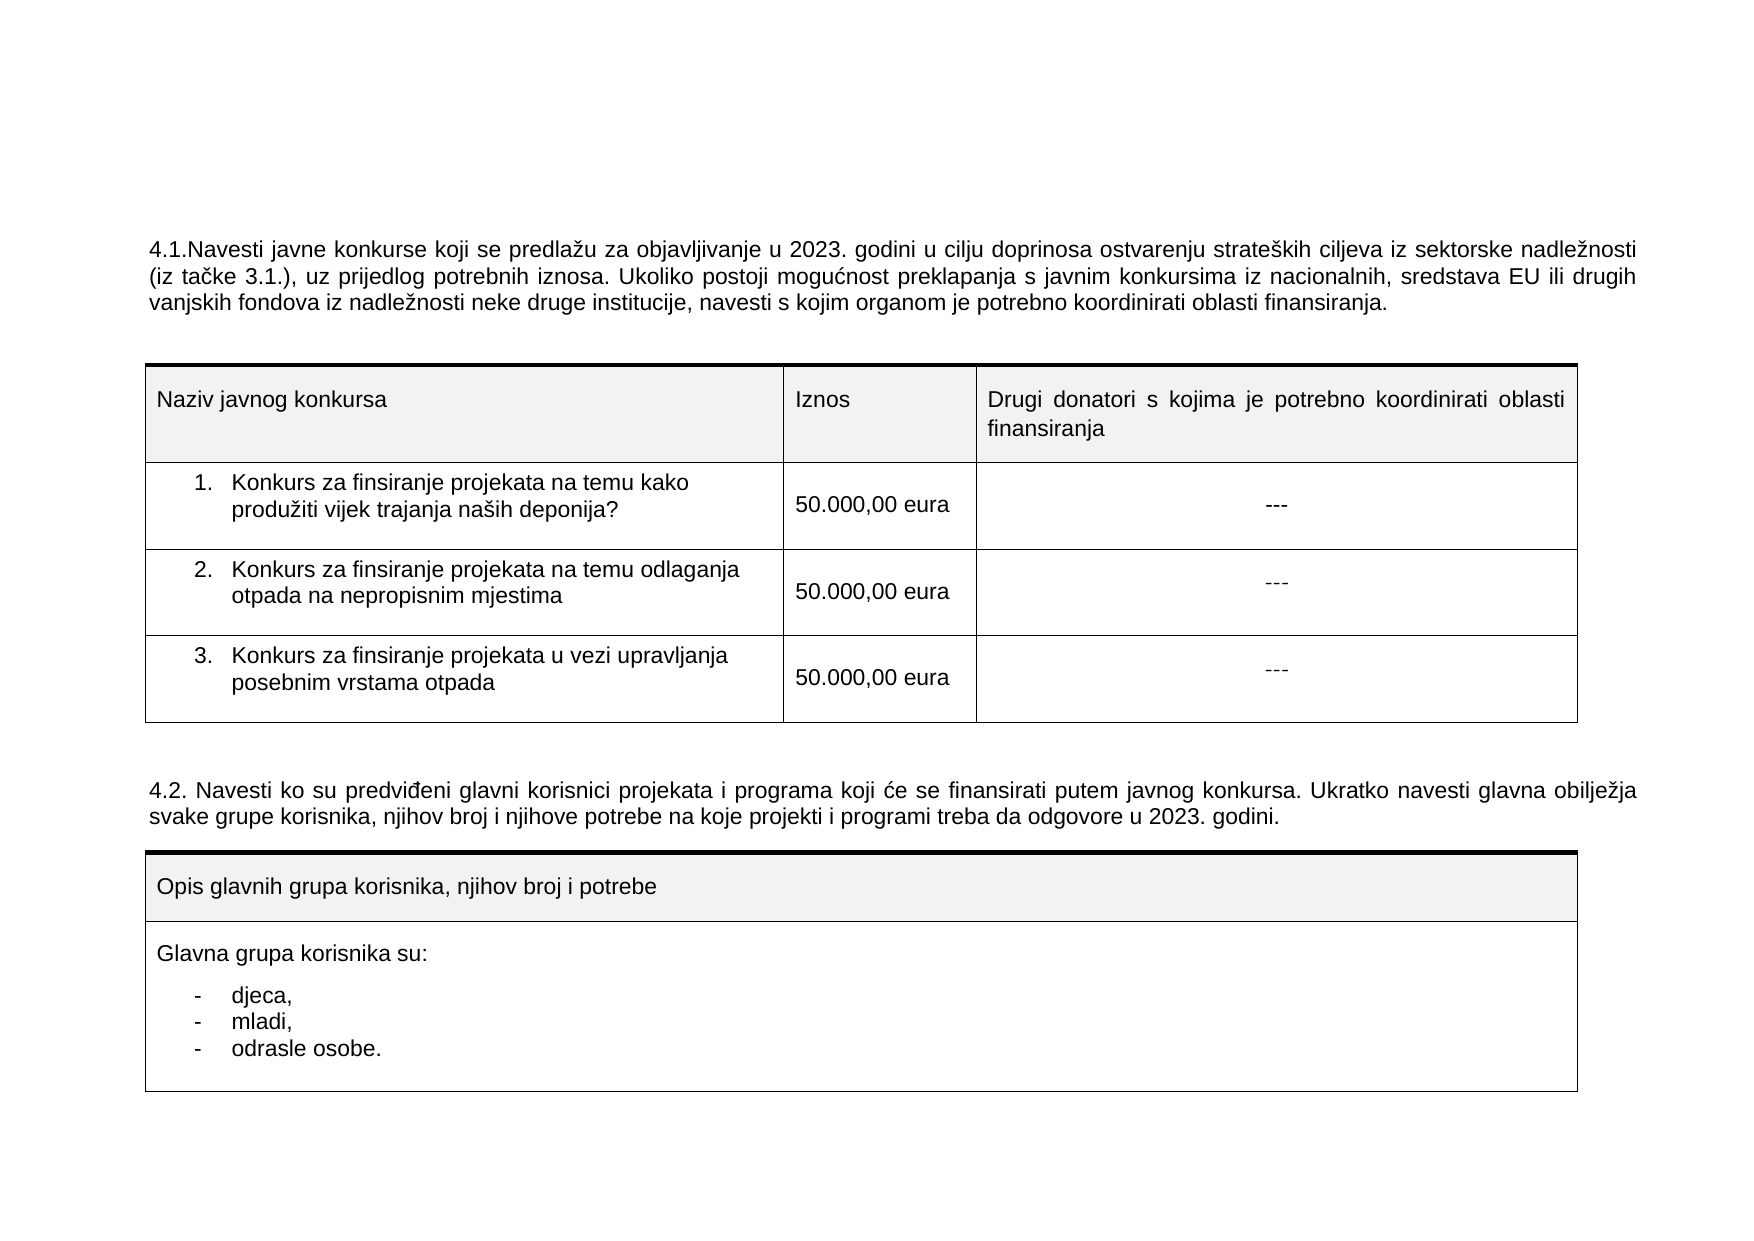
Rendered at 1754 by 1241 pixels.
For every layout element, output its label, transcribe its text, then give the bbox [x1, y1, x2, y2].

table_cell 50.000,00 eura [784, 550, 976, 635]
table_header Iznos [784, 367, 976, 462]
table_cell 50.000,00 eura [784, 463, 976, 549]
table_cell Konkurs za finsiranje projekata na temu kako produžiti vijek trajanja naših deponija? [146, 463, 783, 549]
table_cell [146, 922, 1577, 1091]
table_cell Konkurs za finsiranje projekata u vezi upravljanja posebnim vrstama otpada [146, 636, 783, 722]
list 4.1.Navesti javne konkurse koji se predlažu za objavljivanje u 2023. godini u cilju doprinosa ostvarenju strateških ciljeva iz sektorske nadležnosti (iz tačke 3.1.), uz prijedlog potrebnih iznosa. Ukoliko postoji mogućnost preklapanja s javnim konkursima iz nacionalnih, sredstava EU ili drugih vanjskih fondova iz nadležnosti neke druge institucije, navesti s kojim organom je potrebno koordinirati oblasti finansiranja. [149, 236, 1639, 315]
table_cell --- [977, 463, 1577, 549]
table_header Opis glavnih grupa korisnika, njihov broj i potrebe [146, 855, 1577, 921]
table_header Drugi donatori s kojima je potrebno koordinirati oblasti finansiranja [977, 367, 1577, 462]
table_header Naziv javnog konkursa [146, 367, 783, 462]
table_cell Konkurs za finsiranje projekata na temu odlaganja otpada na nepropisnim mjestima [146, 550, 783, 635]
table_cell 50.000,00 eura [784, 636, 976, 722]
list 4.2. Navesti ko su predviđeni glavni korisnici projekata i programa koji će se finansirati putem javnog konkursa. Ukratko navesti glavna obilježja svake grupe korisnika, njihov broj i njihove potrebe na koje projekti i programi treba da odgovore u 2023. godini. [149, 777, 1639, 829]
table_cell --- [977, 550, 1577, 635]
table_cell --- [977, 636, 1577, 722]
